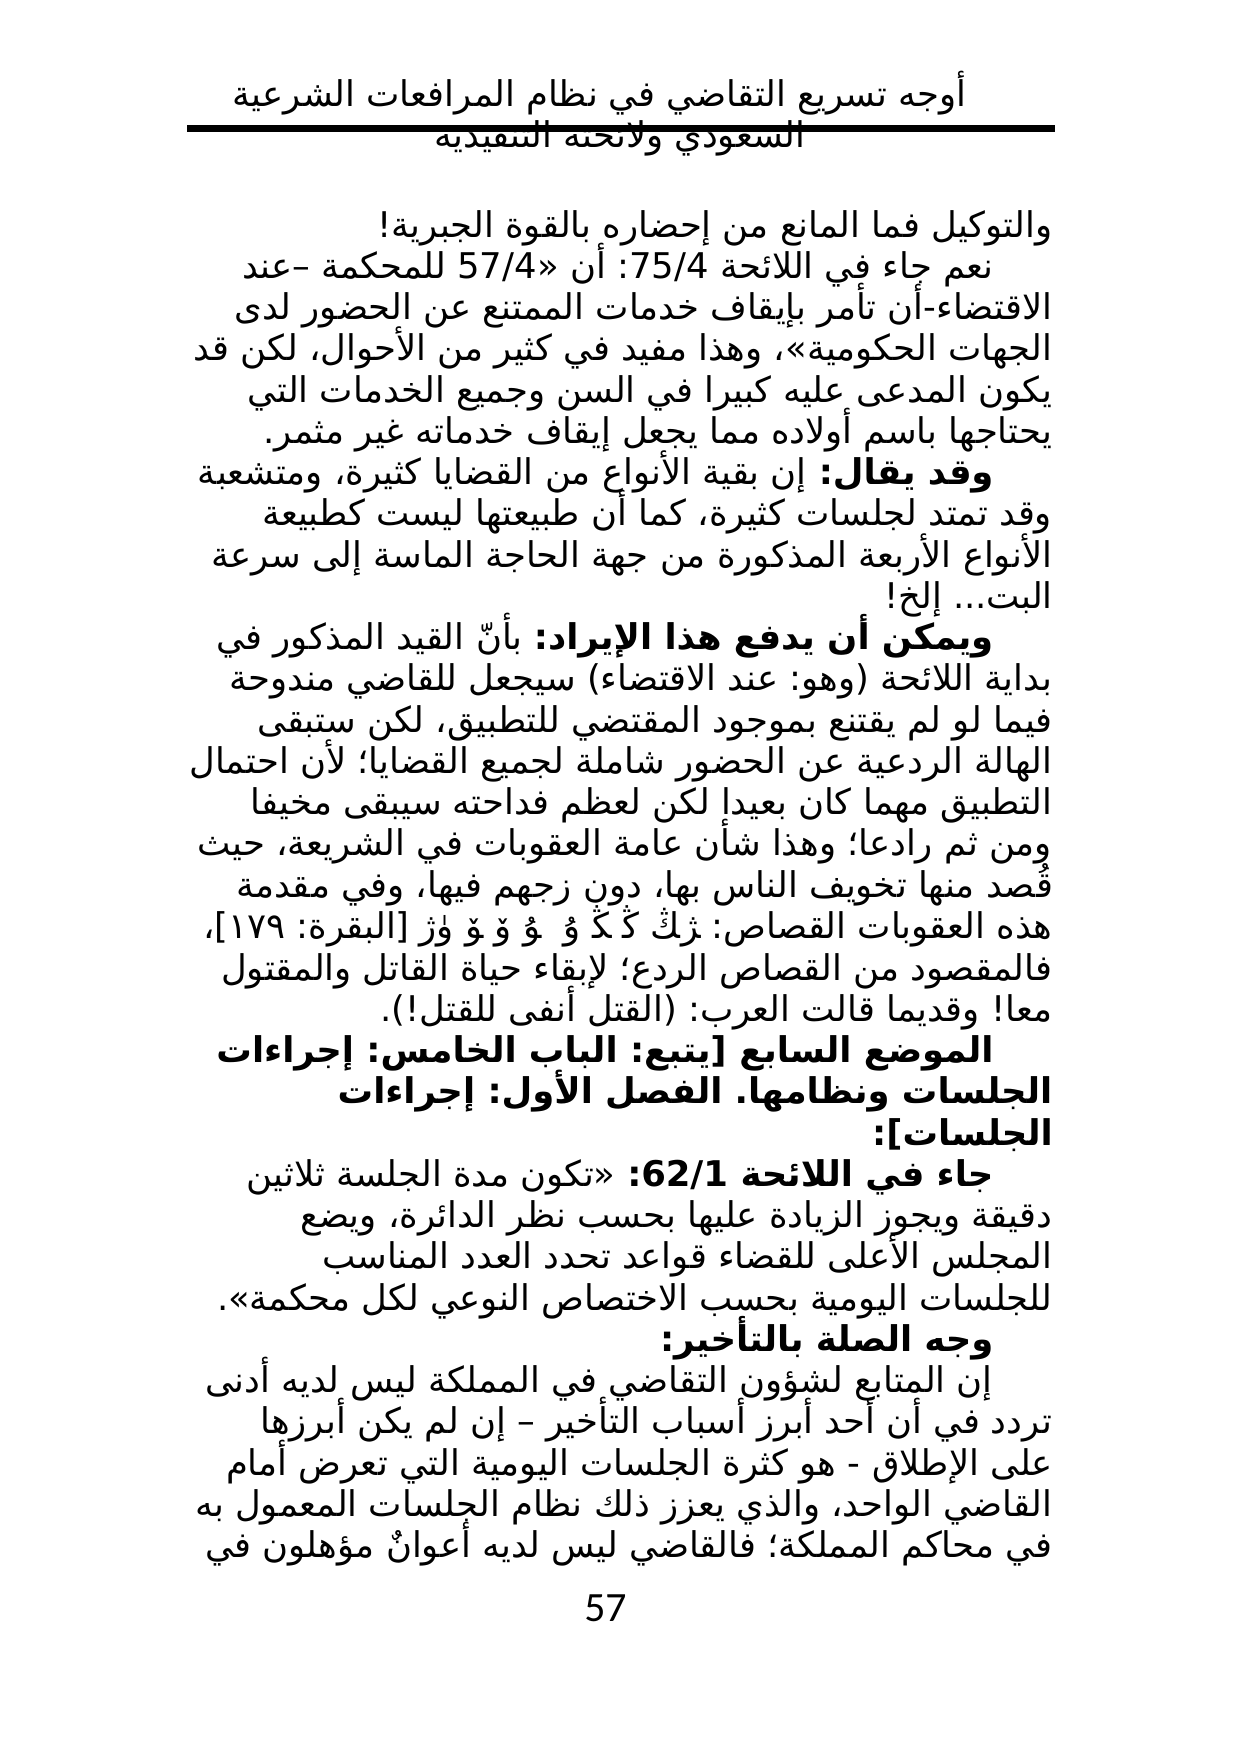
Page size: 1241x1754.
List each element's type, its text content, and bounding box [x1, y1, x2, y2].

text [187, 1359, 1053, 1566]
text نعم جاء في اللائحة 75/4: أن «57/4 للمحكمة –عند الاقتضاء-أن تأمر بإيقاف خدمات الممتنع عن الحضور لدى الجهات الحكومية»، وهذا مفيد في كثير من الأحوال، لكن قد يكون المدعى عليه كبيرا في السن وجميع الخدمات التي يحتاجها باسم أولاده مما يجعل إيقاف خدماته غير مثمر. [187, 245, 1053, 452]
text ويمكن أن يدفع هذا الإيراد: بأنّ القيد المذكور في بداية اللائحة (وهو: عند الاقتضاء) سيجعل للقاضي مندوحة فيما لو لم يقتنع بموجود المقتضي للتطبيق، لكن ستبقى الهالة الردعية عن الحضور شاملة لجميع القضايا؛ لأن احتمال التطبيق مهما كان بعيدا لكن لعظم فداحته سيبقى مخيفا ومن ثم رادعا؛ وهذا شأن عامة العقوبات في الشريعة، حيث قُصد منها تخويف الناس بها، دون زجهم فيها، وفي مقدمة هذه العقوبات القصاص: ﮋﯔ ﯕ ﯖ ﯗ ﯘ ﯙ ﯚ ﯛﮊ [البقرة: ١٧٩]، فالمقصود من القصاص الردع؛ لإبقاء حياة القاتل والمقتول معا! وقديما قالت العرب: (القتل أنفى للقتل!). [187, 617, 1053, 1029]
text الموضع السابع [يتبع: الباب الخامس: إجراءات الجلسات ونظامها. الفصل الأول: إجراءات الجلسات]: [187, 1029, 1053, 1153]
text جاء في اللائحة 62/1: «تكون مدة الجلسة ثلاثين دقيقة ويجوز الزيادة عليها بحسب نظر الدائرة، ويضع المجلس الأعلى للقضاء قواعد تحدد العدد المناسب للجلسات اليومية بحسب الاختصاص النوعي لكل محكمة». [187, 1153, 1053, 1318]
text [187, 204, 1053, 245]
text وجه الصلة بالتأخير: [187, 1318, 1053, 1359]
text وقد يقال: إن بقية الأنواع من القضايا كثيرة، ومتشعبة وقد تمتد لجلسات كثيرة، كما أن طبيعتها ليست كطبيعة الأنواع الأربعة المذكورة من جهة الحاجة الماسة إلى سرعة البت... إلخ! [187, 452, 1053, 617]
